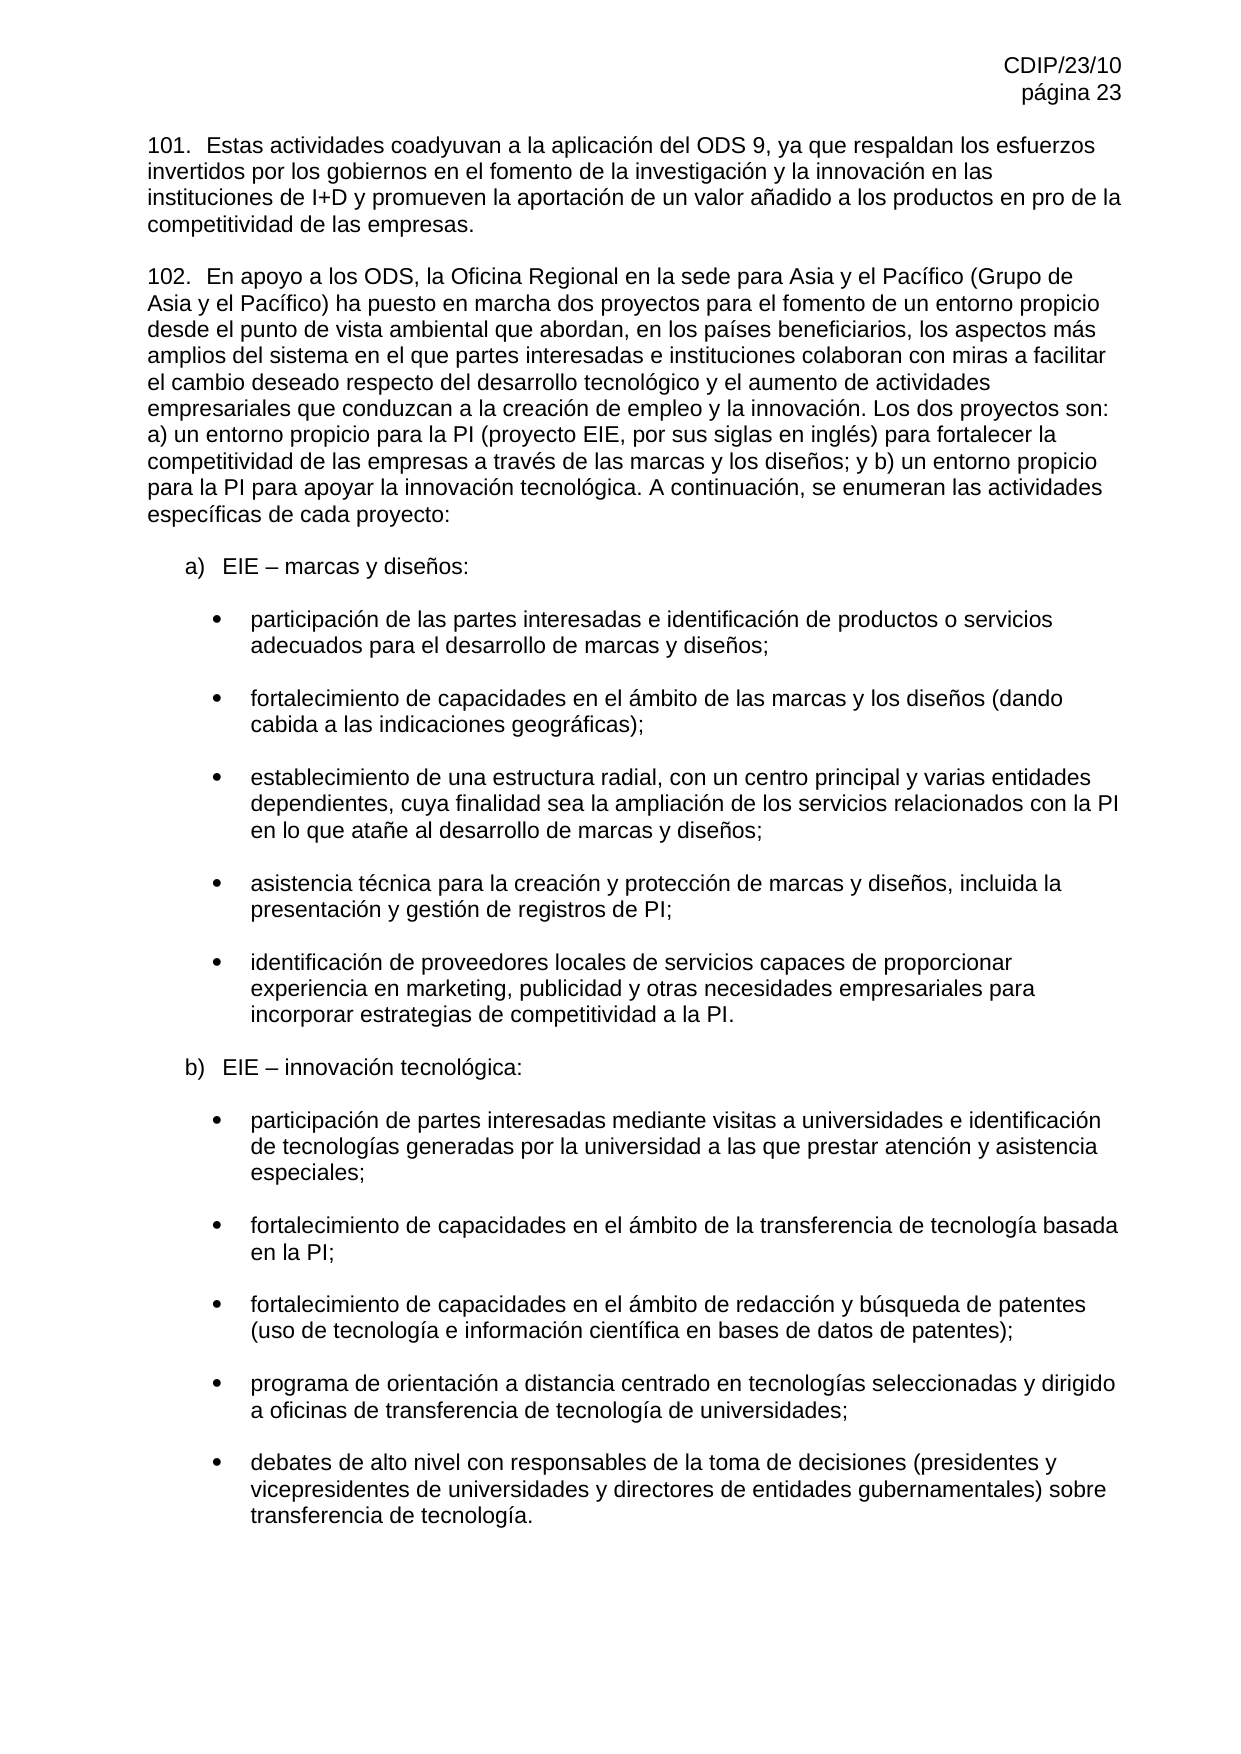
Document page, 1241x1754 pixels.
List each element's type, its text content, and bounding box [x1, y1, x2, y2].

list asistencia técnica para la creación y protección de marcas y diseños, incluida la presentación y gestión de registros de PI; [213, 869, 1122, 922]
list participación de las partes interesadas e identificación de productos o servicios adecuados para el desarrollo de marcas y diseños; [213, 606, 1122, 659]
list fortalecimiento de capacidades en el ámbito de la transferencia de tecnología basada en la PI; [213, 1212, 1122, 1265]
list EIE – marcas y diseños: [184, 553, 1122, 579]
list En apoyo a los ODS, la Oficina Regional en la sede para Asia y el Pacífico (Grupo de Asia y el Pacífico) ha puesto en marcha dos proyectos para el fomento de un entorno propicio desde el punto de vista ambiental que abordan, en los países beneficiarios, los aspectos más amplios del sistema en el que partes interesadas e instituciones colaboran con miras a facilitar el cambio deseado respecto del desarrollo tecnológico y el aumento de actividades empresariales que conduzcan a la creación de empleo y la innovación. Los dos proyectos son: a) un entorno propicio para la PI (proyecto EIE, por sus siglas en inglés) para fortalecer la competitividad de las empresas a través de las marcas y los diseños; y b) un entorno propicio para la PI para apoyar la innovación tecnológica. A continuación, se enumeran las actividades específicas de cada proyecto: [147, 263, 1122, 527]
list participación de partes interesadas mediante visitas a universidades e identificación de tecnologías generadas por la universidad a las que prestar atención y asistencia especiales; [213, 1107, 1122, 1186]
list Estas actividades coadyuvan a la aplicación del ODS 9, ya que respaldan los esfuerzos invertidos por los gobiernos en el fomento de la investigación y la innovación en las instituciones de I+D y promueven la aportación de un valor añadido a los productos en pro de la competitividad de las empresas. [147, 132, 1122, 237]
list debates de alto nivel con responsables de la toma de decisiones (presidentes y vicepresidentes de universidades y directores de entidades gubernamentales) sobre transferencia de tecnología. [213, 1449, 1122, 1528]
list programa de orientación a distancia centrado en tecnologías seleccionadas y dirigido a oficinas de transferencia de tecnología de universidades; [213, 1370, 1122, 1423]
list identificación de proveedores locales de servicios capaces de proporcionar experiencia en marketing, publicidad y otras necesidades empresariales para incorporar estrategias de competitividad a la PI. [213, 948, 1122, 1028]
list EIE – innovación tecnológica: [184, 1054, 1122, 1080]
list establecimiento de una estructura radial, con un centro principal y varias entidades dependientes, cuya finalidad sea la ampliación de los servicios relacionados con la PI en lo que atañe al desarrollo de marcas y diseños; [213, 764, 1122, 843]
list fortalecimiento de capacidades en el ámbito de redacción y búsqueda de patentes (uso de tecnología e información científica en bases de datos de patentes); [213, 1291, 1122, 1344]
list fortalecimiento de capacidades en el ámbito de las marcas y los diseños (dando cabida a las indicaciones geográficas); [213, 685, 1122, 738]
